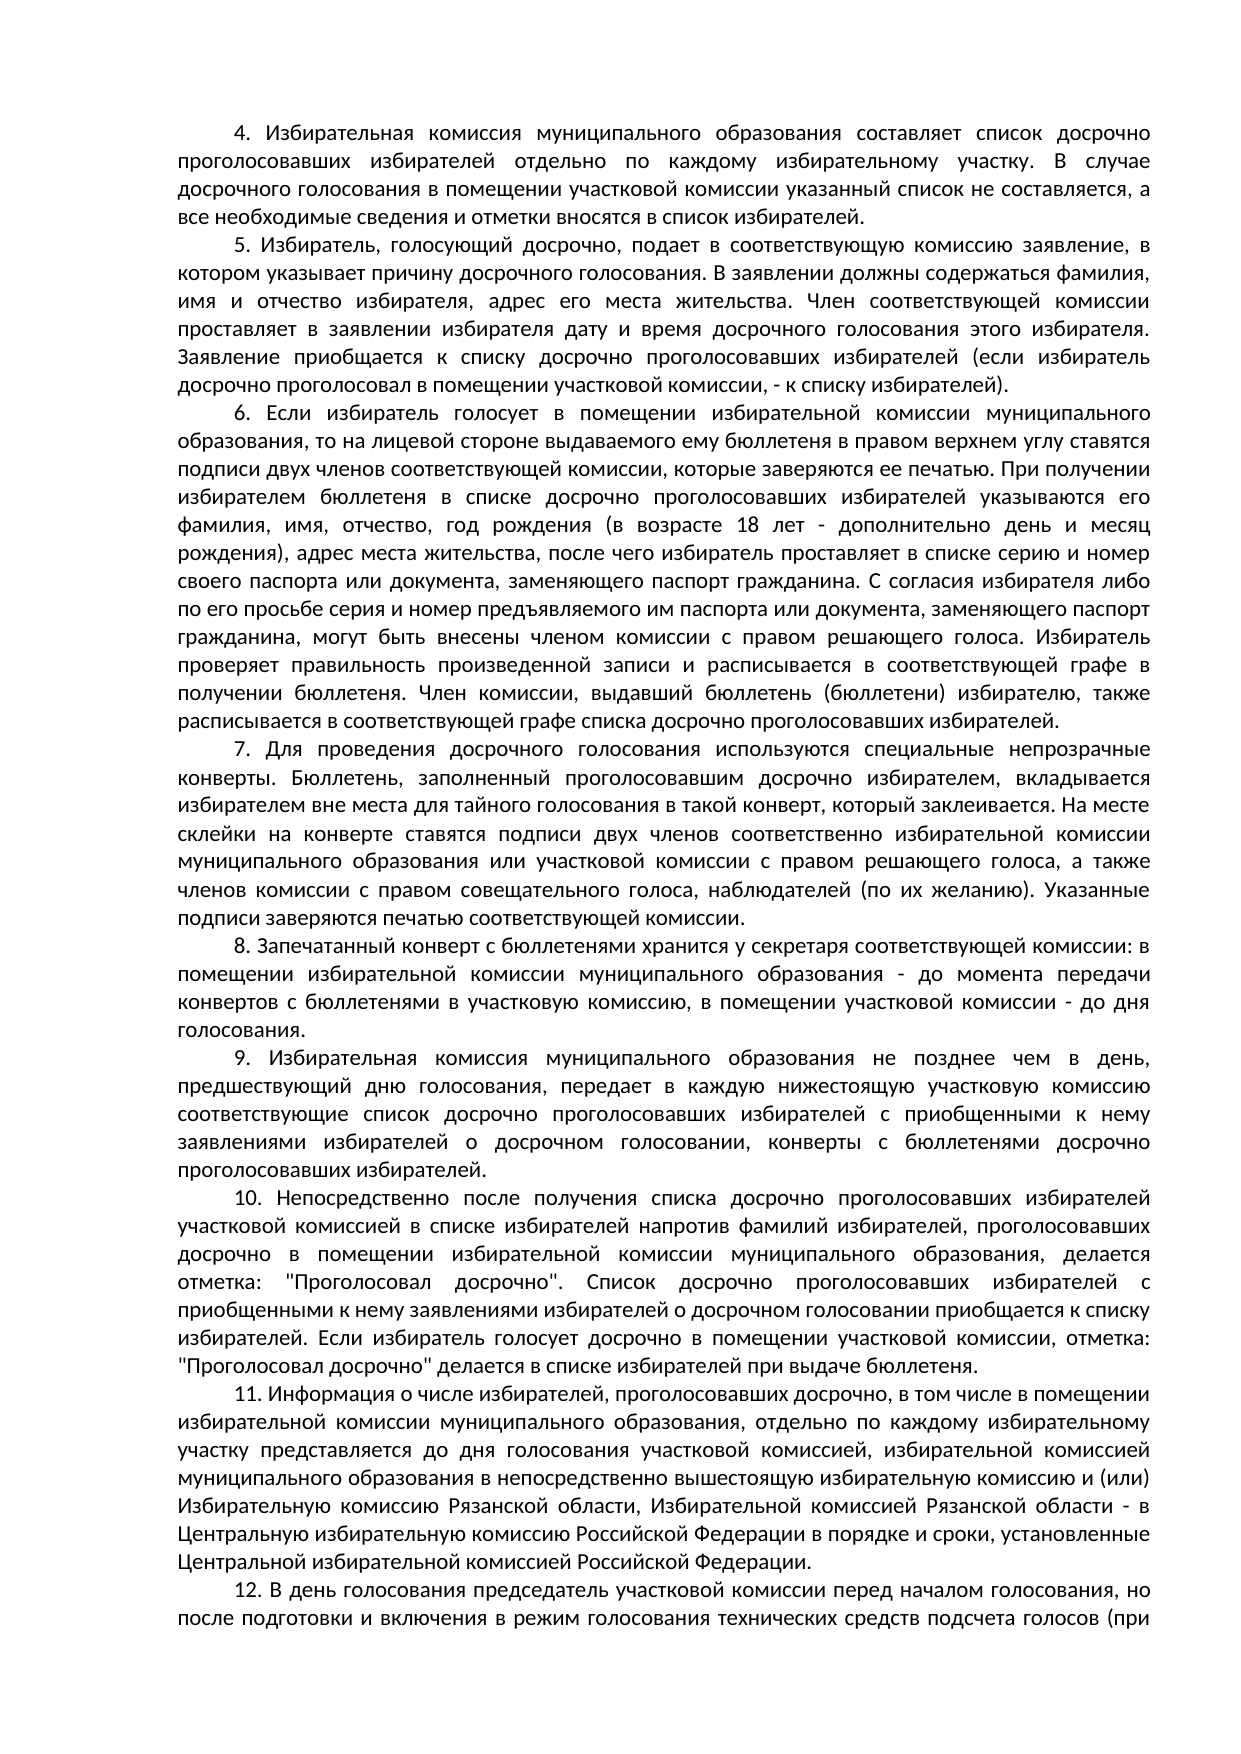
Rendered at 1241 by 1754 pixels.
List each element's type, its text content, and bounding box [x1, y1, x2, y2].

text 11. Информация о числе избирателей, проголосовавших досрочно, в том числе в помещении избирательной комиссии муниципального образования, отдельно по каждому избирательному участку представляется до дня голосования участковой комиссией, избирательной комиссией муниципального образования в непосредственно вышестоящую избирательную комиссию и (или) Избирательную комиссию Рязанской области, Избирательной комиссией Рязанской области - в Центральную избирательную комиссию Российской Федерации в порядке и сроки, установленные Центральной избирательной комиссией Российской Федерации. [177, 1379, 1152, 1575]
text 7. Для проведения досрочного голосования используются специальные непрозрачные конверты. Бюллетень, заполненный проголосовавшим досрочно избирателем, вкладывается избирателем вне места для тайного голосования в такой конверт, который заклеивается. На месте склейки на конверте ставятся подписи двух членов соответственно избирательной комиссии муниципального образования или участковой комиссии с правом решающего голоса, а также членов комиссии с правом совещательного голоса, наблюдателей (по их желанию). Указанные подписи заверяются печатью соответствующей комиссии. [177, 734, 1152, 931]
text 9. Избирательная комиссия муниципального образования не позднее чем в день, предшествующий дню голосования, передает в каждую нижестоящую участковую комиссию соответствующие список досрочно проголосовавших избирателей с приобщенными к нему заявлениями избирателей о досрочном голосовании, конверты с бюллетенями досрочно проголосовавших избирателей. [177, 1043, 1152, 1183]
text 8. Запечатанный конверт с бюллетенями хранится у секретаря соответствующей комиссии: в помещении избирательной комиссии муниципального образования - до момента передачи конвертов с бюллетенями в участковую комиссию, в помещении участковой комиссии - до дня голосования. [177, 931, 1152, 1043]
text 10. Непосредственно после получения списка досрочно проголосовавших избирателей участковой комиссией в списке избирателей напротив фамилий избирателей, проголосовавших досрочно в помещении избирательной комиссии муниципального образования, делается отметка: "Проголосовал досрочно". Список досрочно проголосовавших избирателей с приобщенными к нему заявлениями избирателей о досрочном голосовании приобщается к списку избирателей. Если избиратель голосует досрочно в помещении участковой комиссии, отметка: "Проголосовал досрочно" делается в списке избирателей при выдаче бюллетеня. [177, 1183, 1152, 1379]
text 5. Избиратель, голосующий досрочно, подает в соответствующую комиссию заявление, в котором указывает причину досрочного голосования. В заявлении должны содержаться фамилия, имя и отчество избирателя, адрес его места жительства. Член соответствующей комиссии проставляет в заявлении избирателя дату и время досрочного голосования этого избирателя. Заявление приобщается к списку досрочно проголосовавших избирателей (если избиратель досрочно проголосовал в помещении участковой комиссии, - к списку избирателей). [177, 230, 1152, 398]
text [177, 1575, 1152, 1631]
text 4. Избирательная комиссия муниципального образования составляет список досрочно проголосовавших избирателей отдельно по каждому избирательному участку. В случае досрочного голосования в помещении участковой комиссии указанный список не составляется, а все необходимые сведения и отметки вносятся в список избирателей. [177, 118, 1152, 230]
text 6. Если избиратель голосует в помещении избирательной комиссии муниципального образования, то на лицевой стороне выдаваемого ему бюллетеня в правом верхнем углу ставятся подписи двух членов соответствующей комиссии, которые заверяются ее печатью. При получении избирателем бюллетеня в списке досрочно проголосовавших избирателей указываются его фамилия, имя, отчество, год рождения (в возрасте 18 лет - дополнительно день и месяц рождения), адрес места жительства, после чего избиратель проставляет в списке серию и номер своего паспорта или документа, заменяющего паспорт гражданина. С согласия избирателя либо по его просьбе серия и номер предъявляемого им паспорта или документа, заменяющего паспорт гражданина, могут быть внесены членом комиссии с правом решающего голоса. Избиратель проверяет правильность произведенной записи и расписывается в соответствующей графе в получении бюллетеня. Член комиссии, выдавший бюллетень (бюллетени) избирателю, также расписывается в соответствующей графе списка досрочно проголосовавших избирателей. [177, 398, 1152, 734]
